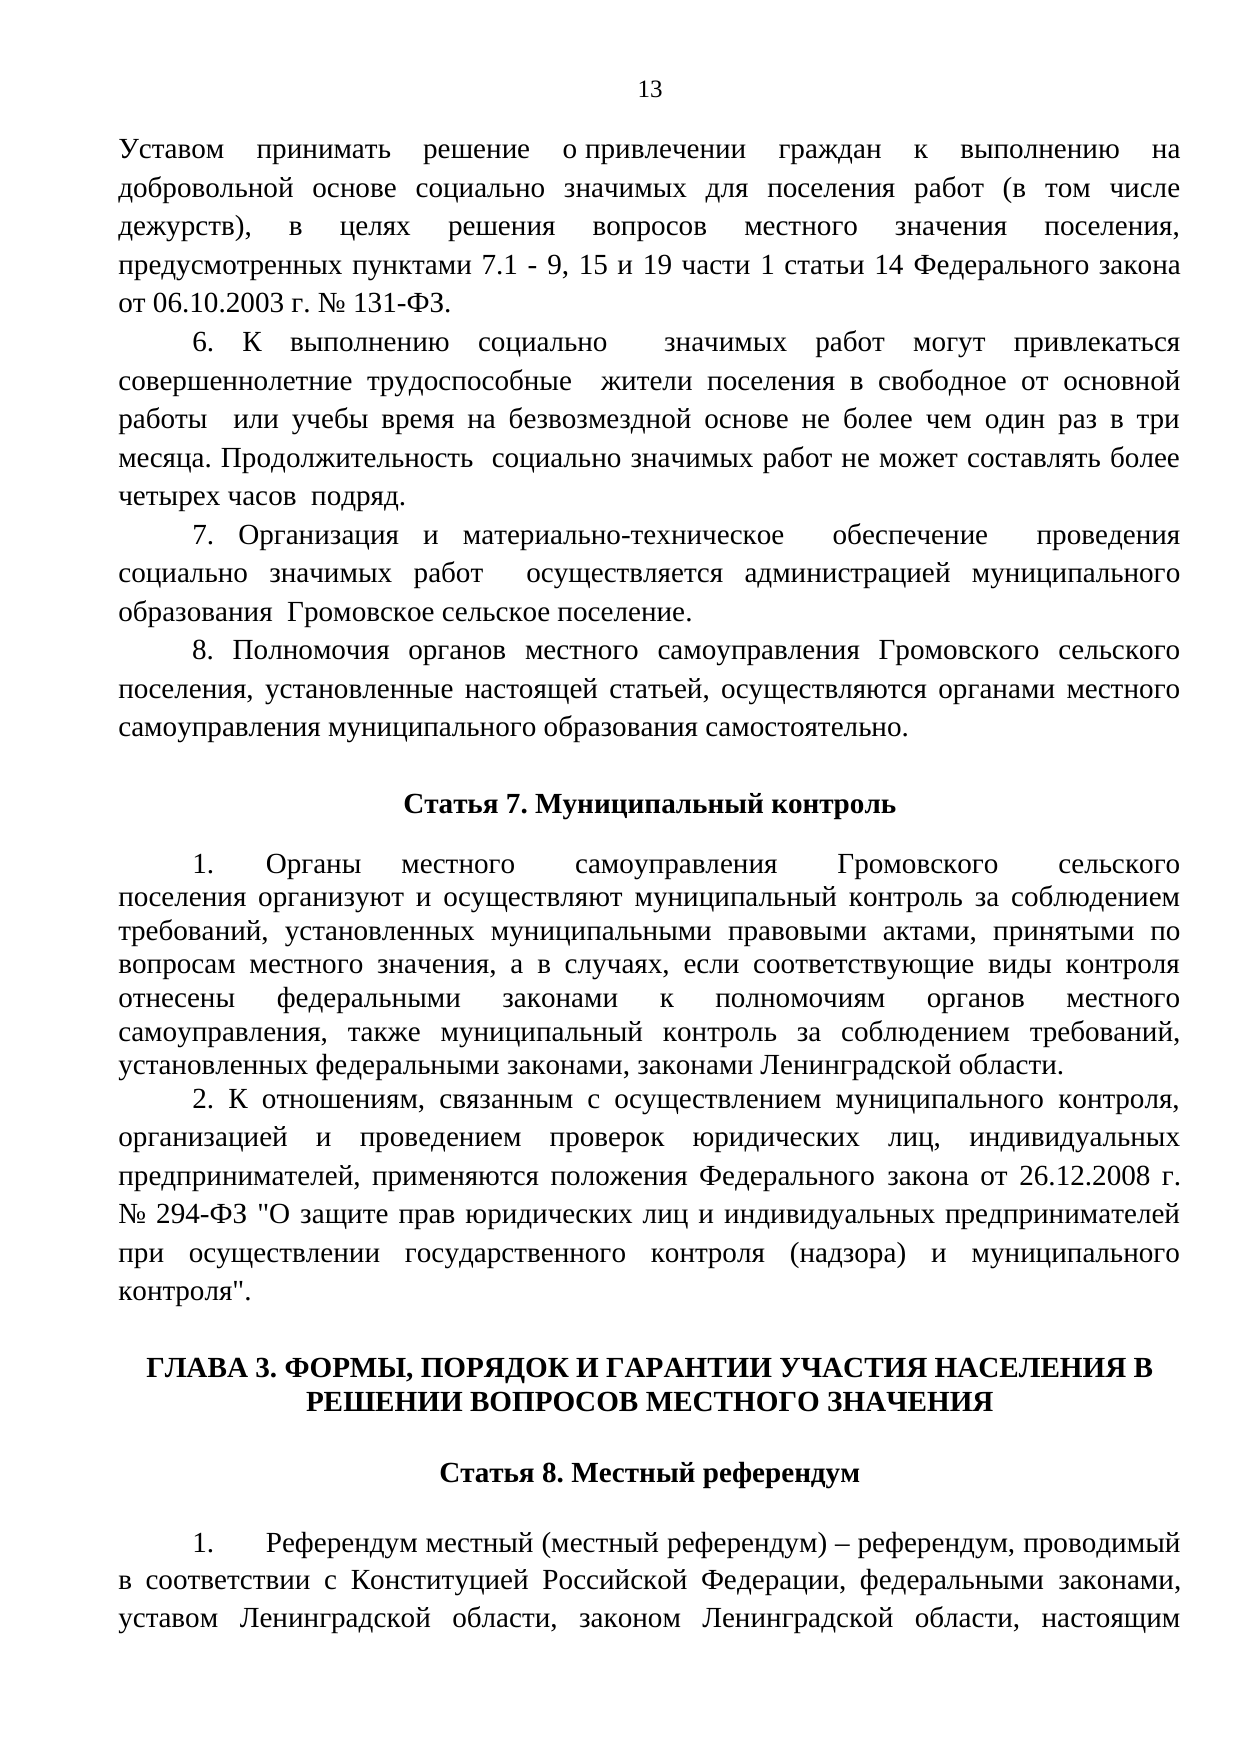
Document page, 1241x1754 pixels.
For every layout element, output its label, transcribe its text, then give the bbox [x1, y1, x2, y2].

text 7. Организация и материально-техническое обеспечение проведения социально значимых работ осуществляется администрацией муниципального образования Громовское сельское поселение. [118, 517, 1181, 627]
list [118, 1522, 1181, 1635]
text 8. Полномочия органов местного самоуправления Громовского сельского поселения, установленные настоящей статьей, осуществляются органами местного самоуправления муниципального образования самостоятельно. [118, 632, 1181, 743]
text Статья 7. Муниципальный контроль [118, 787, 1181, 820]
text 6. К выполнению социально значимых работ могут привлекаться совершеннолетние трудоспособные жители поселения в свободное от основной работы или учебы время на безвозмездной основе не более чем один раз в три месяца. Продолжительность социально значимых работ не может составлять более четырех часов подряд. [118, 324, 1181, 512]
text 2. К отношениям, связанным с осуществлением муниципального контроля, организацией и проведением проверок юридических лиц, индивидуальных предпринимателей, применяются положения Федерального закона от 26.12.2008 г. № 294-ФЗ "О защите прав юридических лиц и индивидуальных предпринимателей при осуществлении государственного контроля (надзора) и муниципального контроля". [118, 1081, 1181, 1307]
subtitle Статья 8. Местный референдум [118, 1455, 1181, 1489]
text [118, 131, 1181, 319]
subtitle ГЛАВА 3. ФОРМЫ, ПОРЯДОК И ГАРАНТИИ УЧАСТИЯ НАСЕЛЕНИЯ В РЕШЕНИИ ВОПРОСОВ МЕСТНОГО ЗНАЧЕНИЯ [118, 1351, 1181, 1418]
list Органы местного самоуправления Громовского сельского поселения организуют и осуществляют муниципальный контроль за соблюдением требований, установленных муниципальными правовыми актами, принятыми по вопросам местного значения, а в случаях, если соответствующие виды контроля отнесены федеральными законами к полномочиям органов местного самоуправления, также муниципальный контроль за соблюдением требований, установленных федеральными законами, законами Ленинградской области. [118, 846, 1181, 1081]
